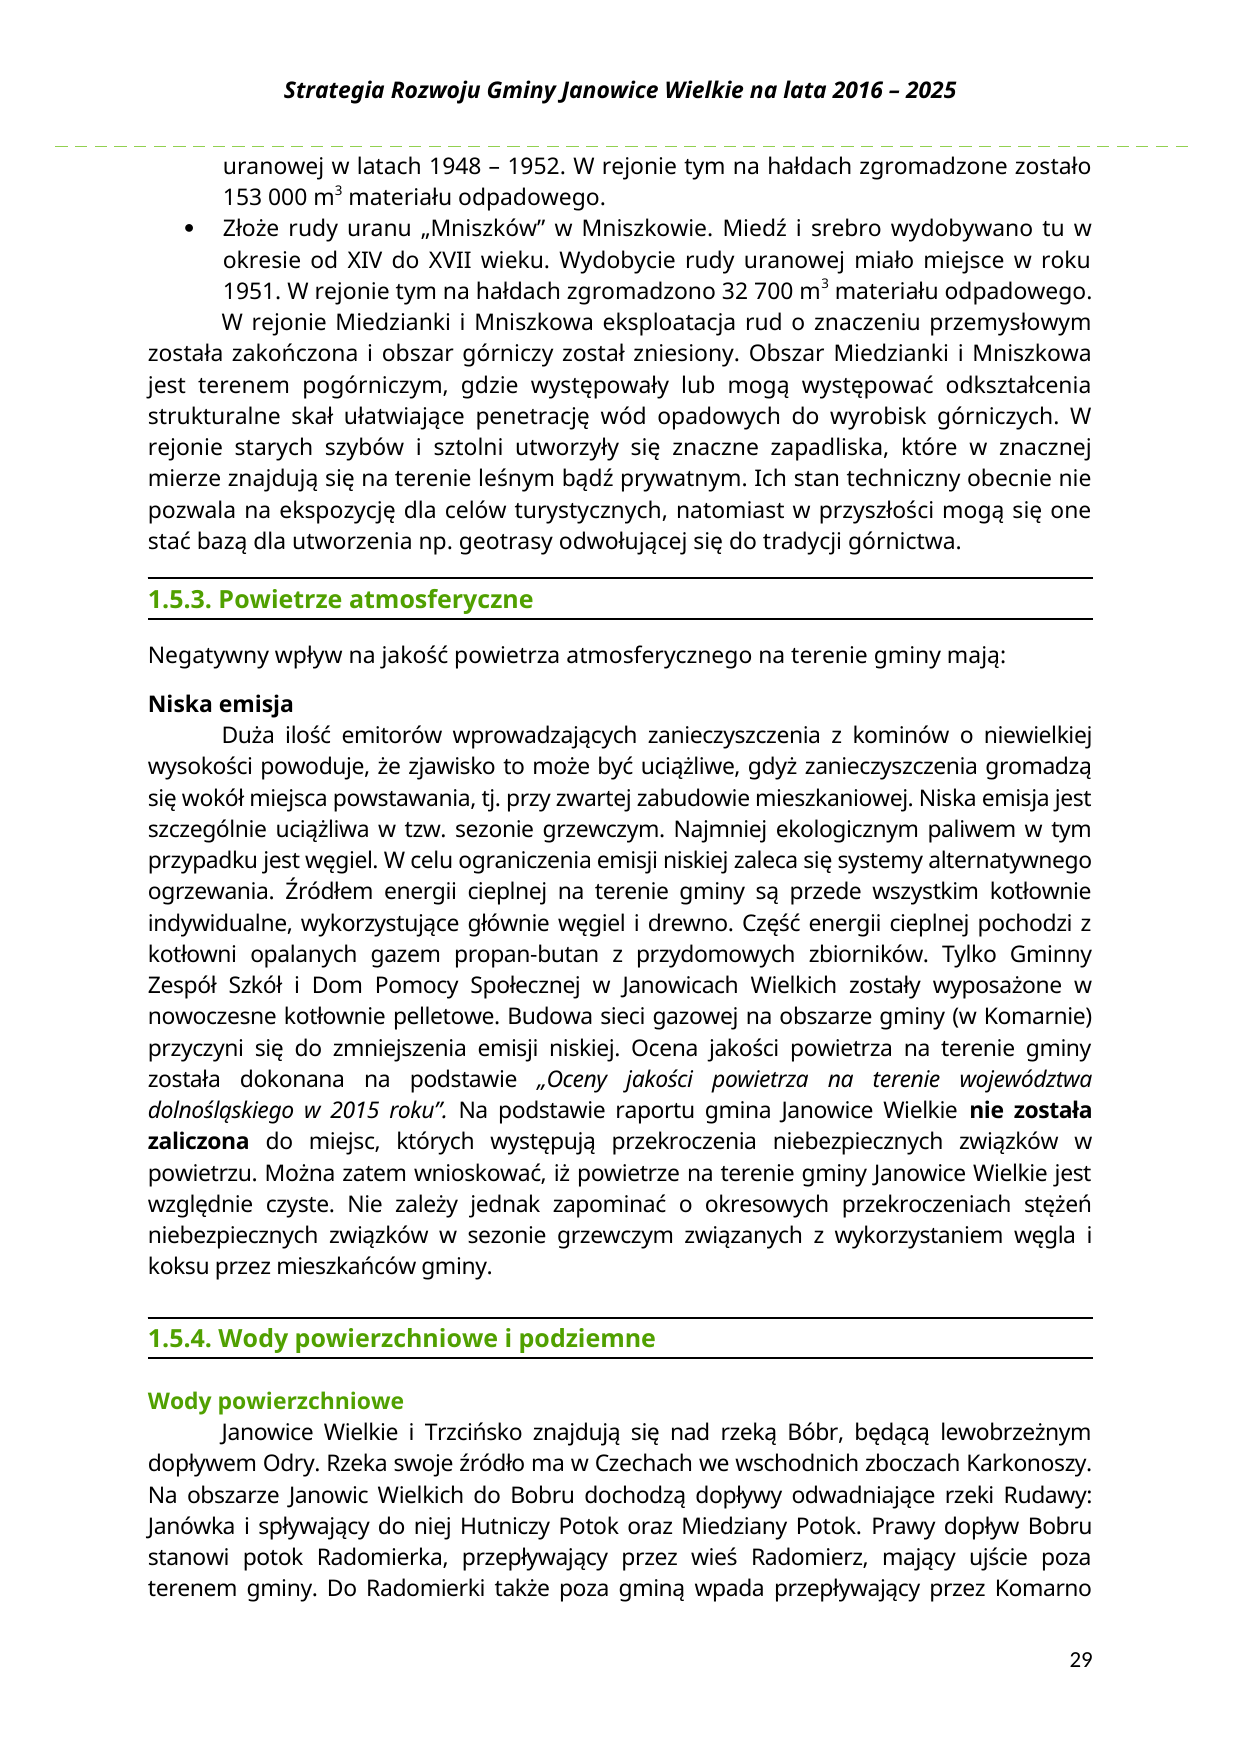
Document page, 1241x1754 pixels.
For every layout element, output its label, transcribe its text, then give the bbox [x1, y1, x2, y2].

subtitle 1.5.3. Powietrze atmosferyczne [148, 579, 1093, 618]
text W rejonie Miedzianki i Mniszkowa eksploatacja rud o znaczeniu przemysłowym została zakończona i obszar górniczy został zniesiony. Obszar Miedzianki i Mniszkowa jest terenem pogórniczym, gdzie występowały lub mogą występować odkształcenia strukturalne skał ułatwiające penetrację wód opadowych do wyrobisk górniczych. W rejonie starych szybów i sztolni utworzyły się znaczne zapadliska, które w znacznej mierze znajdują się na terenie leśnym bądź prywatnym. Ich stan techniczny obecnie nie pozwala na ekspozycję dla celów turystycznych, natomiast w przyszłości mogą się one stać bazą dla utworzenia np. geotrasy odwołującej się do tradycji górnictwa. [148, 306, 1093, 556]
list Złoże rudy uranu „Mniszków” w Mniszkowie. Miedź i srebro wydobywano tu w okresie od XIV do XVII wieku. Wydobycie rudy uranowej miało miejsce w roku 1951. W rejonie tym na hałdach zgromadzono 32 700 m3 materiału odpadowego. [185, 212, 1093, 306]
subtitle 1.5.4. Wody powierzchniowe i podziemne [148, 1319, 1093, 1357]
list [185, 150, 1093, 212]
text Niska emisja [148, 688, 1093, 719]
text Duża ilość emitorów wprowadzających zanieczyszczenia z kominów o niewielkiej wysokości powoduje, że zjawisko to może być uciążliwe, gdyż zanieczyszczenia gromadzą się wokół miejsca powstawania, tj. przy zwartej zabudowie mieszkaniowej. Niska emisja jest szczególnie uciążliwa w tzw. sezonie grzewczym. Najmniej ekologicznym paliwem w tym przypadku jest węgiel. W celu ograniczenia emisji niskiej zaleca się systemy alternatywnego ogrzewania. Źródłem energii cieplnej na terenie gminy są przede wszystkim kotłownie indywidualne, wykorzystujące głównie węgiel i drewno. Część energii cieplnej pochodzi z kotłowni opalanych gazem propan-butan z przydomowych zbiorników. Tylko Gminny Zespół Szkół i Dom Pomocy Społecznej w Janowicach Wielkich zostały wyposażone w nowoczesne kotłownie pelletowe. Budowa sieci gazowej na obszarze gminy (w Komarnie) przyczyni się do zmniejszenia emisji niskiej. Ocena jakości powietrza na terenie gminy została dokonana na podstawie „Oceny jakości powietrza na terenie województwa dolnośląskiego w 2015 roku”. Na podstawie raportu gmina Janowice Wielkie nie została zaliczona do miejsc, których występują przekroczenia niebezpiecznych związków w powietrzu. Można zatem wnioskować, iż powietrze na terenie gminy Janowice Wielkie jest względnie czyste. Nie zależy jednak zapominać o okresowych przekroczeniach stężeń niebezpiecznych związków w sezonie grzewczym związanych z wykorzystaniem węgla i koksu przez mieszkańców gminy. [148, 719, 1093, 1282]
text Negatywny wpływ na jakość powietrza atmosferycznego na terenie gminy mają: [148, 639, 1093, 671]
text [148, 1416, 1093, 1603]
text Wody powierzchniowe [148, 1385, 1093, 1416]
